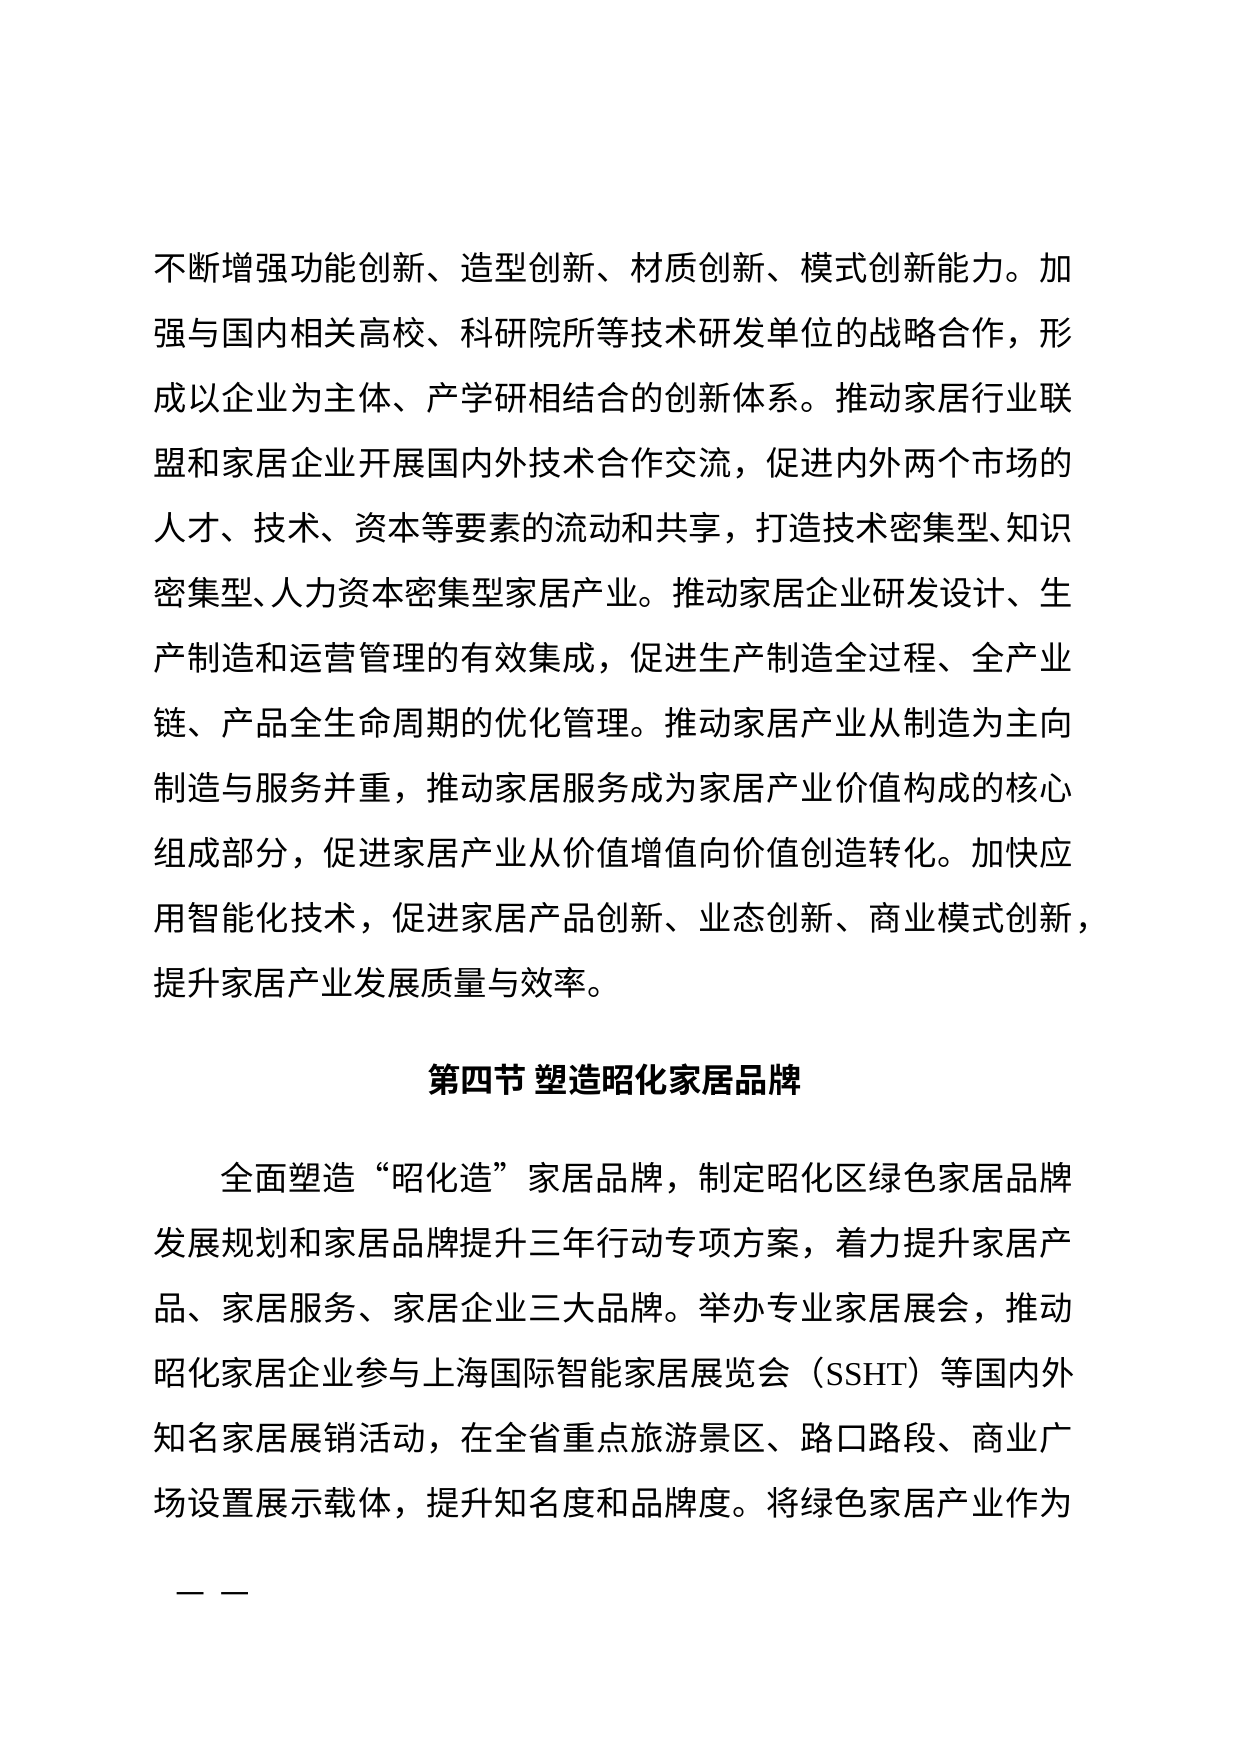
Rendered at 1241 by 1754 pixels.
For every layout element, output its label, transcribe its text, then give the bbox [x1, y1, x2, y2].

text 第四节 塑造昭化家居品牌 [153, 1045, 1075, 1110]
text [153, 233, 1075, 1013]
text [153, 1143, 1075, 1533]
